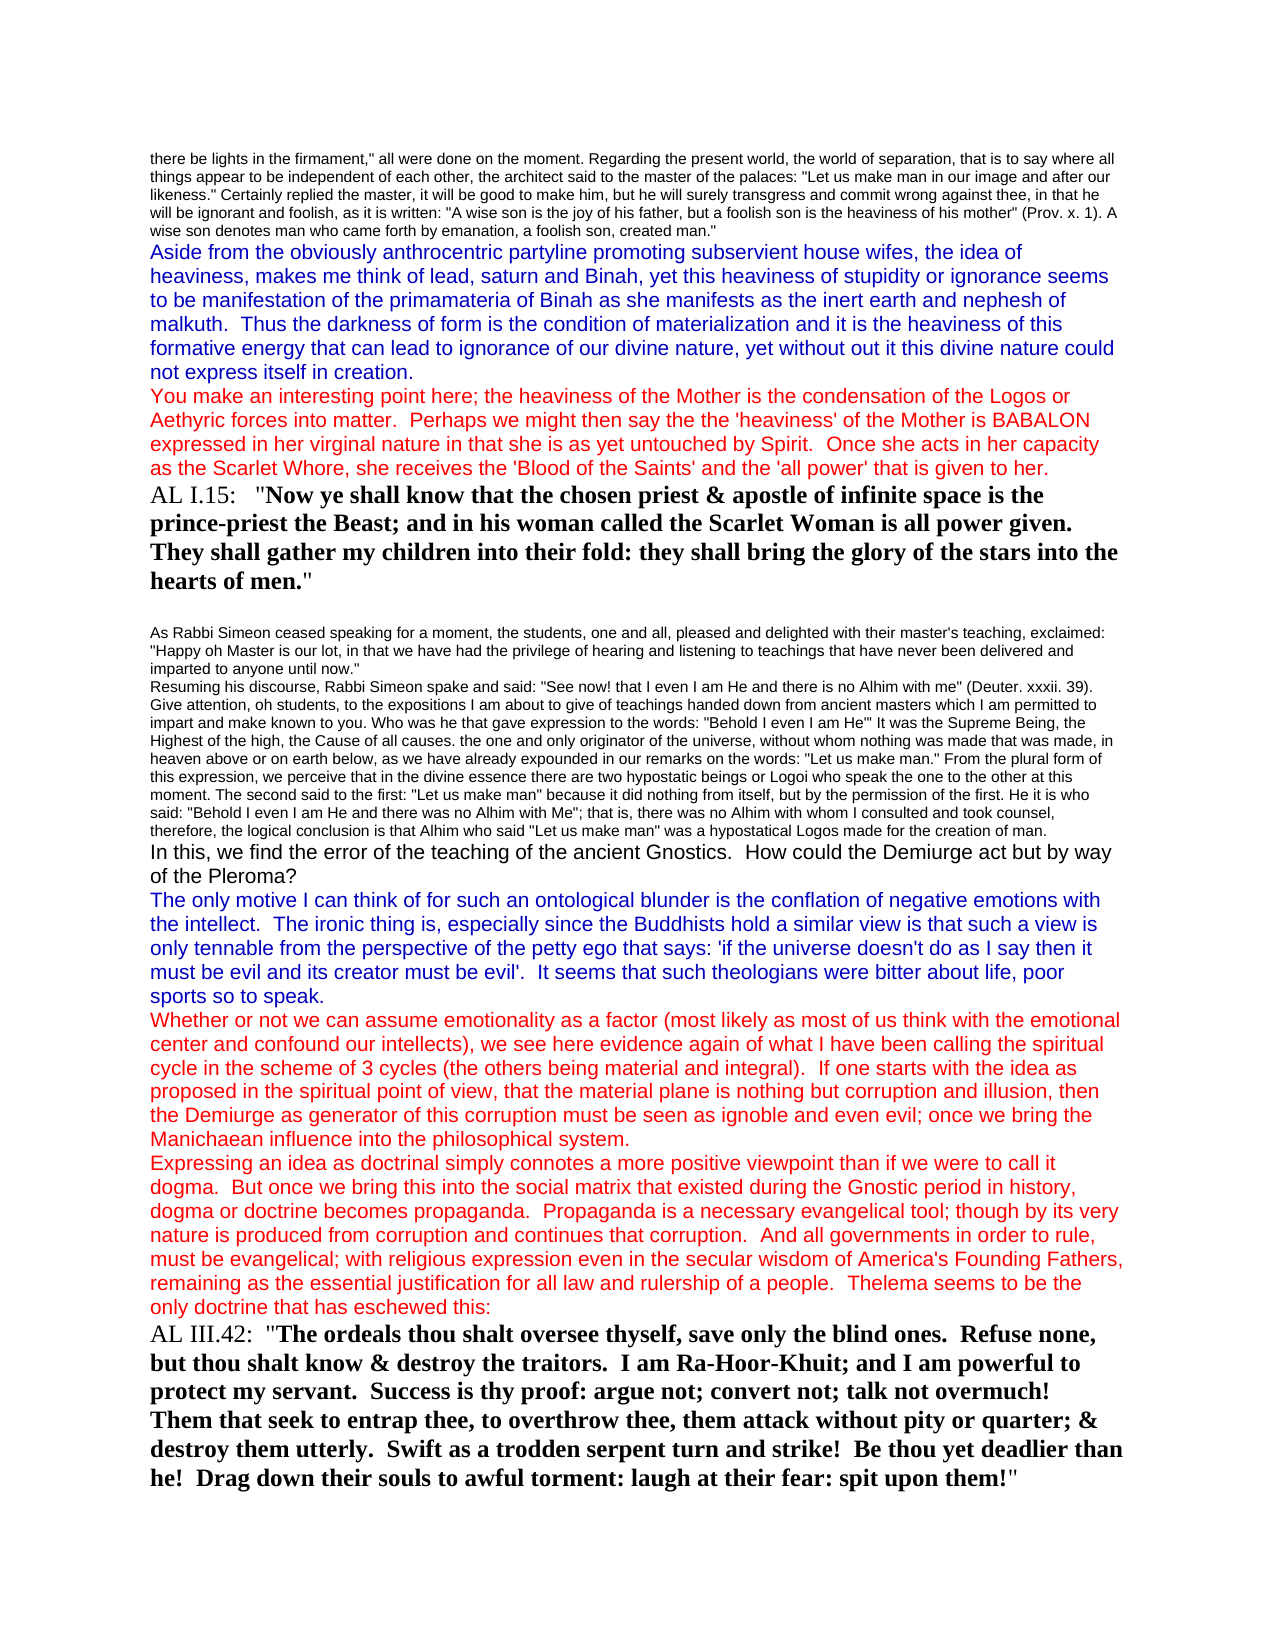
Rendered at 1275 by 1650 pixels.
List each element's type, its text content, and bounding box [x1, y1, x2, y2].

text You make an interesting point here; the heaviness of the Mother is the condensation of the Logos or Aethyric forces into matter. Perhaps we might then say the the 'heaviness' of the Mother is BABALON expressed in her virginal nature in that she is as yet untouched by Spirit. Once she acts in her capacity as the Scarlet Whore, she receives the 'Blood of the Saints' and the 'all power' that is given to her. [150, 384, 1125, 480]
text Whether or not we can assume emotionality as a factor (most likely as most of us think with the emotional center and confound our intellects), we see here evidence again of what I have been calling the spiritual cycle in the scheme of 3 cycles (the others being material and integral). If one starts with the idea as proposed in the spiritual point of view, that the material plane is nothing but corruption and illusion, then the Demiurge as generator of this corruption must be seen as ignoble and even evil; once we bring the Manichaean influence into the philosophical system. [150, 1007, 1125, 1151]
text AL III.42: "The ordeals thou shalt oversee thyself, save only the blind ones. Refuse none, but thou shalt know & destroy the traitors. I am Ra-Hoor-Khuit; and I am powerful to protect my servant. Success is thy proof: argue not; convert not; talk not overmuch! Them that seek to entrap thee, to overthrow thee, them attack without pity or quarter; & destroy them utterly. Swift as a trodden serpent turn and strike! Be thou yet deadlier than he! Drag down their souls to awful torment: laugh at their fear: spit upon them!" [150, 1319, 1125, 1491]
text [150, 150, 1125, 240]
text In this, we find the error of the teaching of the ancient Gnostics. How could the Demiurge act but by way of the Pleroma? [150, 840, 1125, 888]
text Expressing an idea as doctrinal simply connotes a more positive viewpoint than if we were to call it dogma. But once we bring this into the social matrix that existed during the Gnostic period in history, dogma or doctrine becomes propaganda. Propaganda is a necessary evangelical tool; though by its very nature is produced from corruption and continues that corruption. And all governments in order to rule, must be evangelical; with religious expression even in the secular wisdom of America's Founding Fathers, remaining as the essential justification for all law and rulership of a people. Thelema seems to be the only doctrine that has eschewed this: [150, 1151, 1125, 1319]
text Resuming his discourse, Rabbi Simeon spake and said: "See now! that I even I am He and there is no Alhim with me" (Deuter. xxxii. 39). Give attention, oh students, to the expositions I am about to give of teachings handed down from ancient masters which I am permitted to impart and make known to you. Who was he that gave expression to the words: "Behold I even I am He"' It was the Supreme Being, the Highest of the high, the Cause of all causes. the one and only originator of the universe, without whom nothing was made that was made, in heaven above or on earth below, as we have already expounded in our remarks on the words: "Let us make man." From the plural form of this expression, we perceive that in the divine essence there are two hypostatic beings or Logoi who speak the one to the other at this moment. The second said to the first: "Let us make man" because it did nothing from itself, but by the permission of the first. He it is who said: "Behold I even I am He and there was no Alhim with Me"; that is, there was no Alhim with whom I consulted and took counsel, therefore, the logical conclusion is that Alhim who said "Let us make man" was a hypostatical Logos made for the creation of man. [150, 677, 1125, 840]
text As Rabbi Simeon ceased speaking for a moment, the students, one and all, pleased and delighted with their master's teaching, exclaimed: "Happy oh Master is our lot, in that we have had the privilege of hearing and listening to teachings that have never been delivered and imparted to anyone until now." [150, 623, 1125, 677]
text The only motive I can think of for such an ontological blunder is the conflation of negative emotions with the intellect. The ironic thing is, especially since the Buddhists hold a similar view is that such a view is only tennable from the perspective of the petty ego that says: 'if the universe doesn't do as I say then it must be evil and its creator must be evil'. It seems that such theologians were bitter about life, poor sports so to speak. [150, 888, 1125, 1007]
text AL I.15: "Now ye shall know that the chosen priest & apostle of infinite space is the prince-priest the Beast; and in his woman called the Scarlet Woman is all power given. They shall gather my children into their fold: they shall bring the glory of the stars into the hearts of men." [150, 480, 1125, 595]
text Aside from the obviously anthrocentric partyline promoting subservient house wifes, the idea of heaviness, makes me think of lead, saturn and Binah, yet this heaviness of stupidity or ignorance seems to be manifestation of the primamateria of Binah as she manifests as the inert earth and nephesh of malkuth. Thus the darkness of form is the condition of materialization and it is the heaviness of this formative energy that can lead to ignorance of our divine nature, yet without out it this divine nature could not express itself in creation. [150, 240, 1125, 384]
